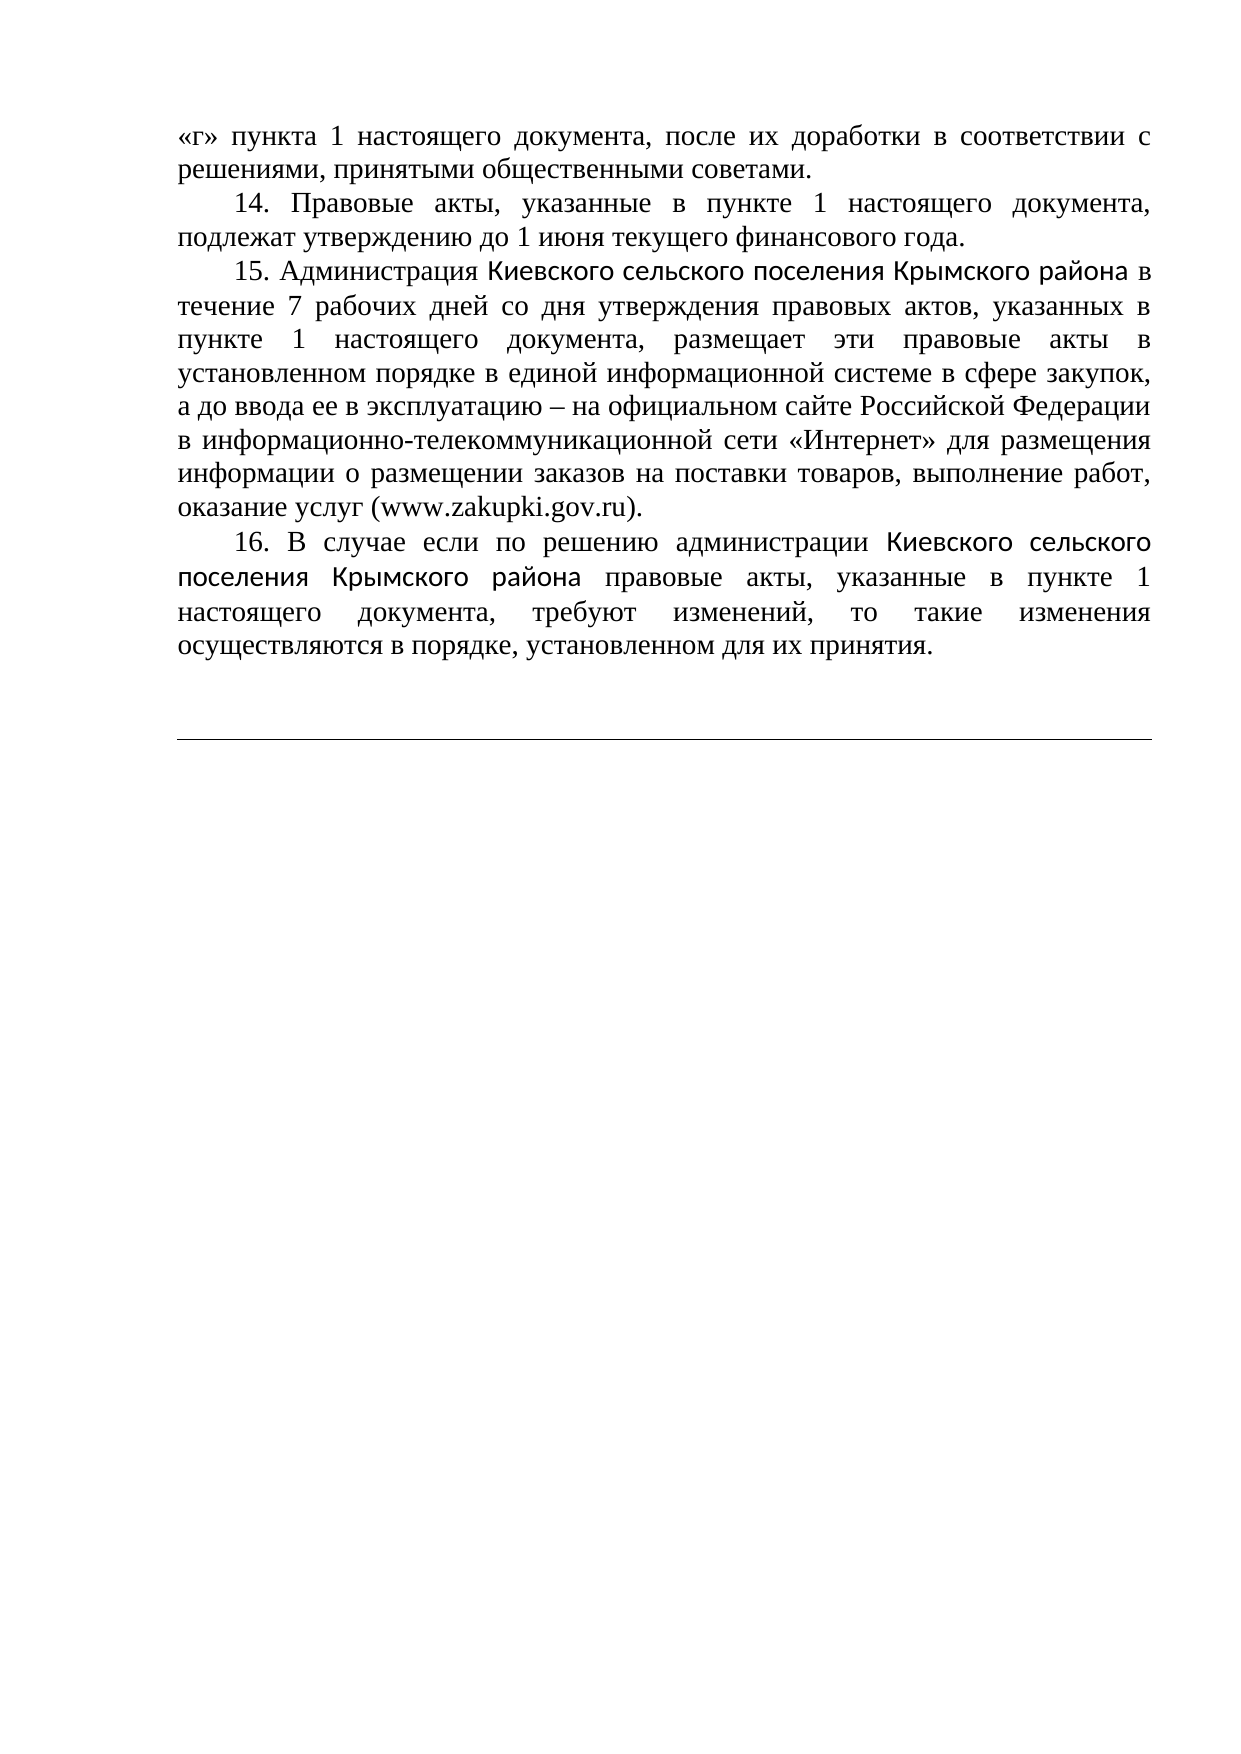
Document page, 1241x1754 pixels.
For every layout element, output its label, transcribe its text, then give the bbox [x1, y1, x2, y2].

text 15. Администрация Киевского сельского поселения Крымского района в течение 7 рабочих дней со дня утверждения правовых актов, указанных в пункте 1 настоящего документа, размещает эти правовые акты в установленном порядке в единой информационной системе в сфере закупок, а до ввода ее в эксплуатацию – на официальном сайте Российской Федерации в информационно-телекоммуникационной сети «Интернет» для размещения информации о размещении заказов на поставки товаров, выполнение работ, оказание услуг (www.zakupki.gov.ru). [177, 252, 1152, 523]
text 16. В случае если по решению администрации Киевского сельского поселения Крымского района правовые акты, указанные в пункте 1 настоящего документа, требуют изменений, то такие изменения осуществляются в порядке, установленном для их принятия. [177, 523, 1152, 661]
text 14. Правовые акты, указанные в пункте 1 настоящего документа, подлежат утверждению до 1 июня текущего финансового года. [177, 185, 1152, 252]
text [177, 118, 1152, 185]
